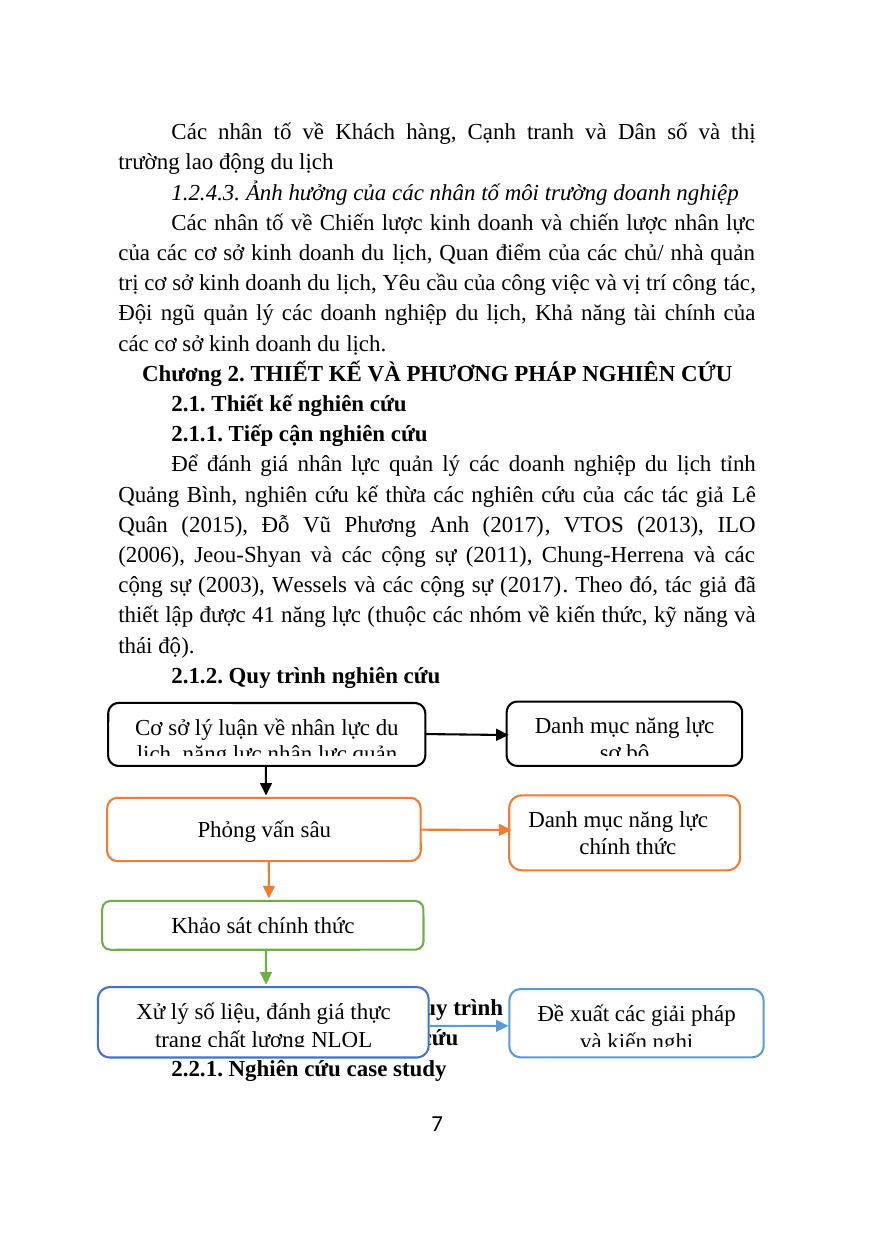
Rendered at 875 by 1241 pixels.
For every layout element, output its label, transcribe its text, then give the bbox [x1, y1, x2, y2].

text Các nhân tố về Chiến lược kinh doanh và chiến lược nhân lực của các cơ sở kinh doanh du lịch, Quan điểm của các chủ/ nhà quản trị cơ sở kinh doanh du lịch, Yêu cầu của công việc và vị trí công tác, Đội ngũ quản lý các doanh nghiệp du lịch, Khả năng tài chính của các cơ sở kinh doanh du lịch. [118, 209, 756, 356]
subtitle 2.1.1. Tiếp cận nghiên cứu [118, 420, 756, 447]
subtitle 2.1. Thiết kế nghiên cứu [118, 390, 756, 416]
text Các nhân tố về Khách hàng, Cạnh tranh và Dân số và thị trường lao động du lịch [118, 118, 756, 175]
subtitle 2.2.1. Nghiên cứu case study [118, 1054, 756, 1081]
text Sơ đồ 2.1 Quy trình nghiên cứu [429, 994, 509, 1021]
subtitle Chương 2. THIẾT KẾ VÀ PHƯƠNG PHÁP NGHIÊN CỨU [118, 360, 756, 386]
text 1.2.4.3. Ảnh hưởng của các nhân tố môi trường doanh nghiệp [118, 178, 756, 205]
subtitle 2.1.2. Quy trình nghiên cứu [118, 662, 756, 688]
subtitle 2.2. Phương pháp nghiên cứu [429, 1027, 509, 1051]
text Để đánh giá nhân lực quản lý các doanh nghiệp du lịch tỉnh Quảng Bình, nghiên cứu kế thừa các nghiên cứu của các tác giả Lê Quân (2015), Đỗ Vũ Phương Anh (2017), VTOS (2013), ILO (2006), Jeou-Shyan và các cộng sự (2011), Chung-Herrena và các cộng sự (2003), Wessels và các cộng sự (2017). Theo đó, tác giả đã thiết lập được 41 năng lực (thuộc các nhóm về kiến thức, kỹ năng và thái độ). [118, 450, 756, 658]
